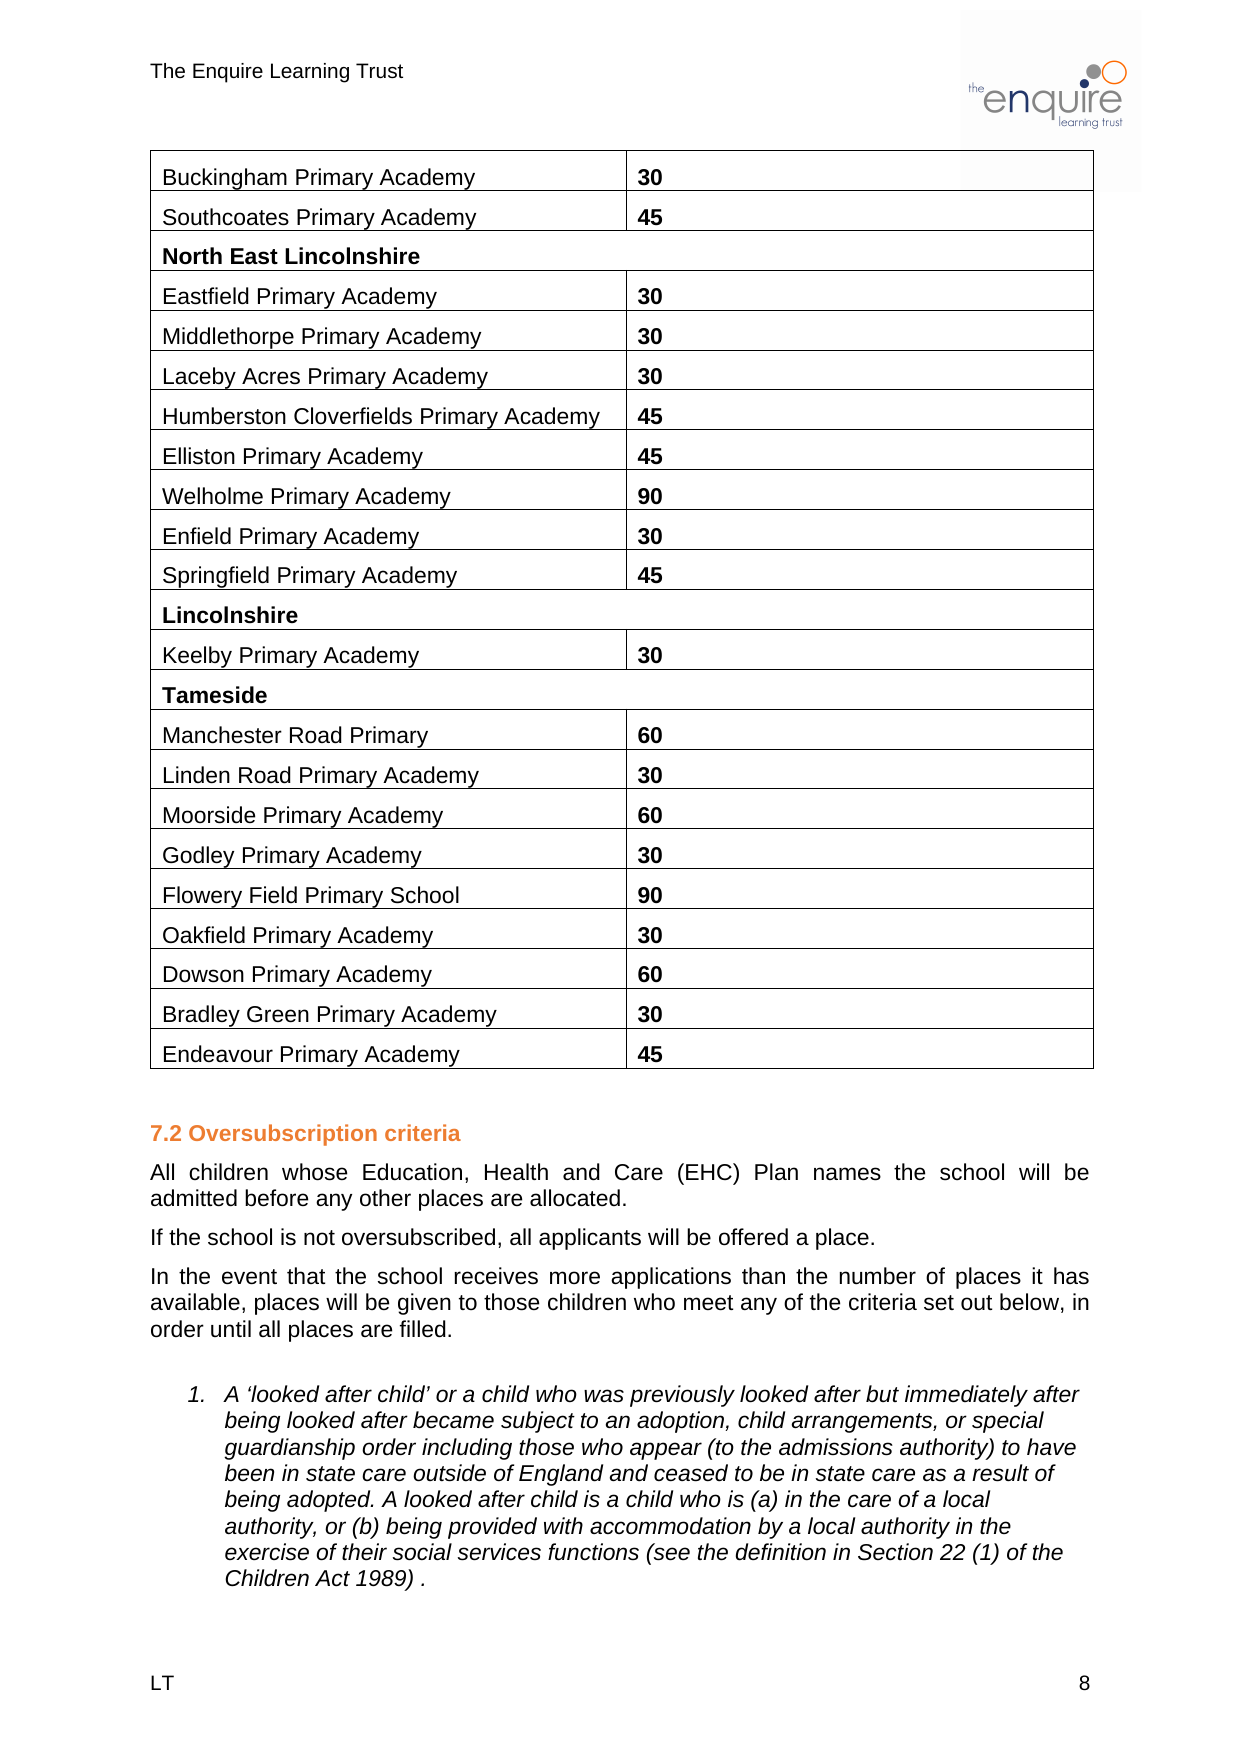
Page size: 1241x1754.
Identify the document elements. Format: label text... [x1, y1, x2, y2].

table_cell 45 [627, 1029, 1093, 1068]
table_cell 30 [627, 909, 1093, 948]
table_cell 45 [627, 550, 1093, 589]
table_cell Godley Primary Academy [151, 829, 626, 868]
text All children whose Education, Health and Care (EHC) Plan names the school will be admitted before any other places are allocated. [150, 1159, 1090, 1212]
table_cell Manchester Road Primary [151, 710, 626, 748]
text In the event that the school receives more applications than the number of places it has available, places will be given to those children who meet any of the criteria set out below, in order until all places are filled. [150, 1263, 1090, 1342]
table_cell 30 [627, 510, 1093, 549]
table_cell Eastfield Primary Academy [151, 271, 626, 309]
table_cell Enfield Primary Academy [151, 510, 626, 549]
table_cell 30 [627, 829, 1093, 868]
table_cell Welholme Primary Academy [151, 470, 626, 509]
table_cell 30 [627, 750, 1093, 788]
table_cell Keelby Primary Academy [151, 630, 626, 669]
table_cell Laceby Acres Primary Academy [151, 351, 626, 389]
table_cell 45 [627, 390, 1093, 429]
table_cell 30 [627, 351, 1093, 389]
table_cell Middlethorpe Primary Academy [151, 311, 626, 349]
table_cell Southcoates Primary Academy [151, 191, 626, 230]
table_cell Tameside [151, 670, 1093, 708]
table_cell 30 [627, 271, 1093, 309]
table_cell North East Lincolnshire [151, 231, 1093, 270]
table_cell 60 [627, 710, 1093, 748]
text 7.2 Oversubscription criteria [150, 1120, 1090, 1146]
table_cell Buckingham Primary Academy [151, 151, 626, 190]
table_cell 45 [627, 430, 1093, 469]
table_cell Oakfield Primary Academy [151, 909, 626, 948]
table_cell 30 [627, 151, 1093, 190]
table_cell Lincolnshire [151, 590, 1093, 629]
table_cell 90 [627, 470, 1093, 509]
table_cell Dowson Primary Academy [151, 949, 626, 988]
table_cell Linden Road Primary Academy [151, 750, 626, 788]
picture [960, 10, 1142, 192]
table_cell Springfield Primary Academy [151, 550, 626, 589]
table_cell Flowery Field Primary School [151, 869, 626, 908]
table_cell 30 [627, 311, 1093, 349]
list A ‘looked after child’ or a child who was previously looked after but immediately after being looked after became subject to an adoption, child arrangements, or special guardianship order including those who appear (to the admissions authority) to have been in state care outside of England and ceased to be in state care as a result of being adopted. A looked after child is a child who is (a) in the care of a local authority, or (b) being provided with accommodation by a local authority in the exercise of their social services functions (see the definition in Section 22 (1) of the Children Act 1989) . [187, 1381, 1090, 1592]
table_cell Endeavour Primary Academy [151, 1029, 626, 1068]
table_cell Bradley Green Primary Academy [151, 989, 626, 1028]
table_cell 90 [627, 869, 1093, 908]
table_cell 45 [627, 191, 1093, 230]
table_cell 30 [627, 989, 1093, 1028]
table_cell 30 [627, 630, 1093, 669]
text If the school is not oversubscribed, all applicants will be offered a place. [150, 1224, 1090, 1250]
table_cell Moorside Primary Academy [151, 789, 626, 828]
table_cell Elliston Primary Academy [151, 430, 626, 469]
table_cell 60 [627, 949, 1093, 988]
table_cell 60 [627, 789, 1093, 828]
table_cell Humberston Cloverfields Primary Academy [151, 390, 626, 429]
